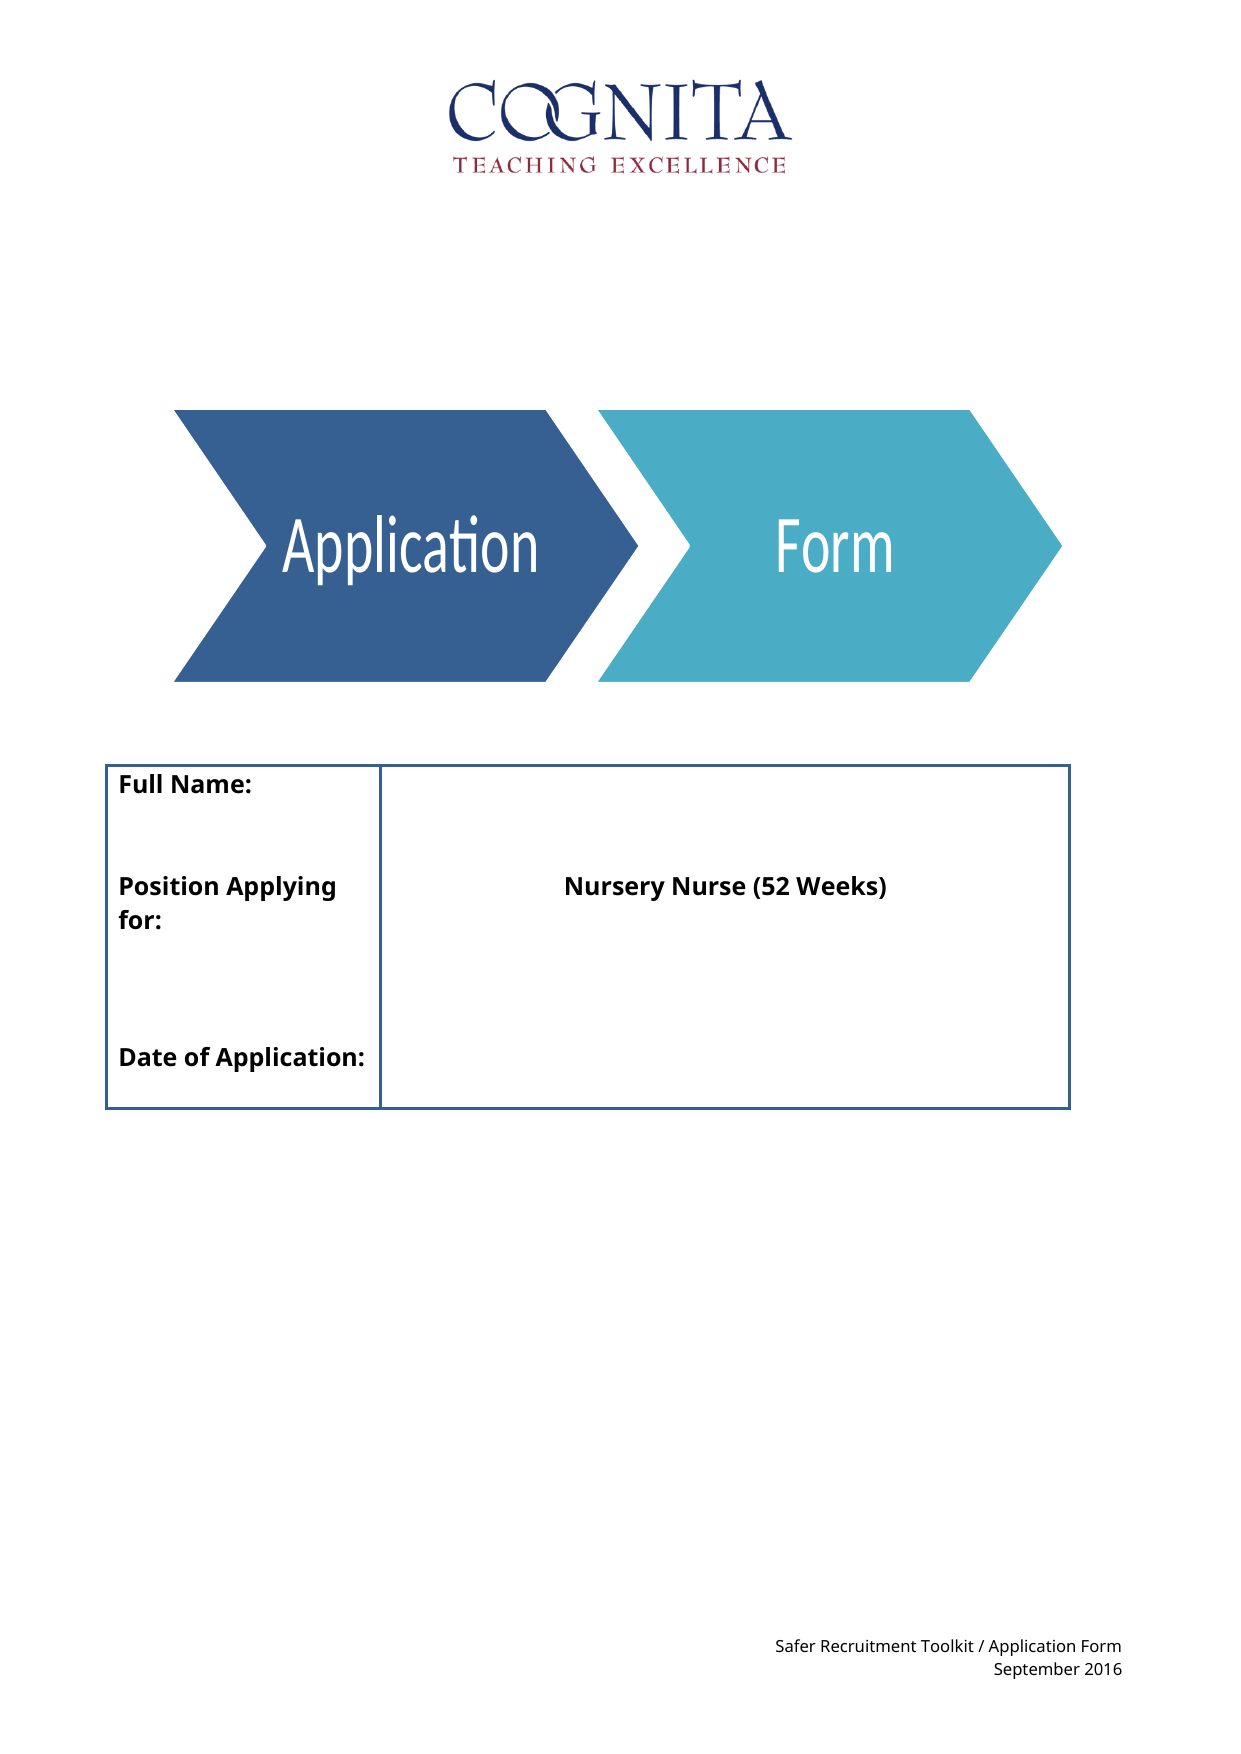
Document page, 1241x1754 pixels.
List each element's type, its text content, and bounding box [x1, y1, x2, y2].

table_header Full Name: Position Applying for: Date of Application: [108, 767, 379, 1107]
picture [446, 75, 795, 177]
table_header Nursery Nurse (52 Weeks) [382, 767, 1068, 1107]
